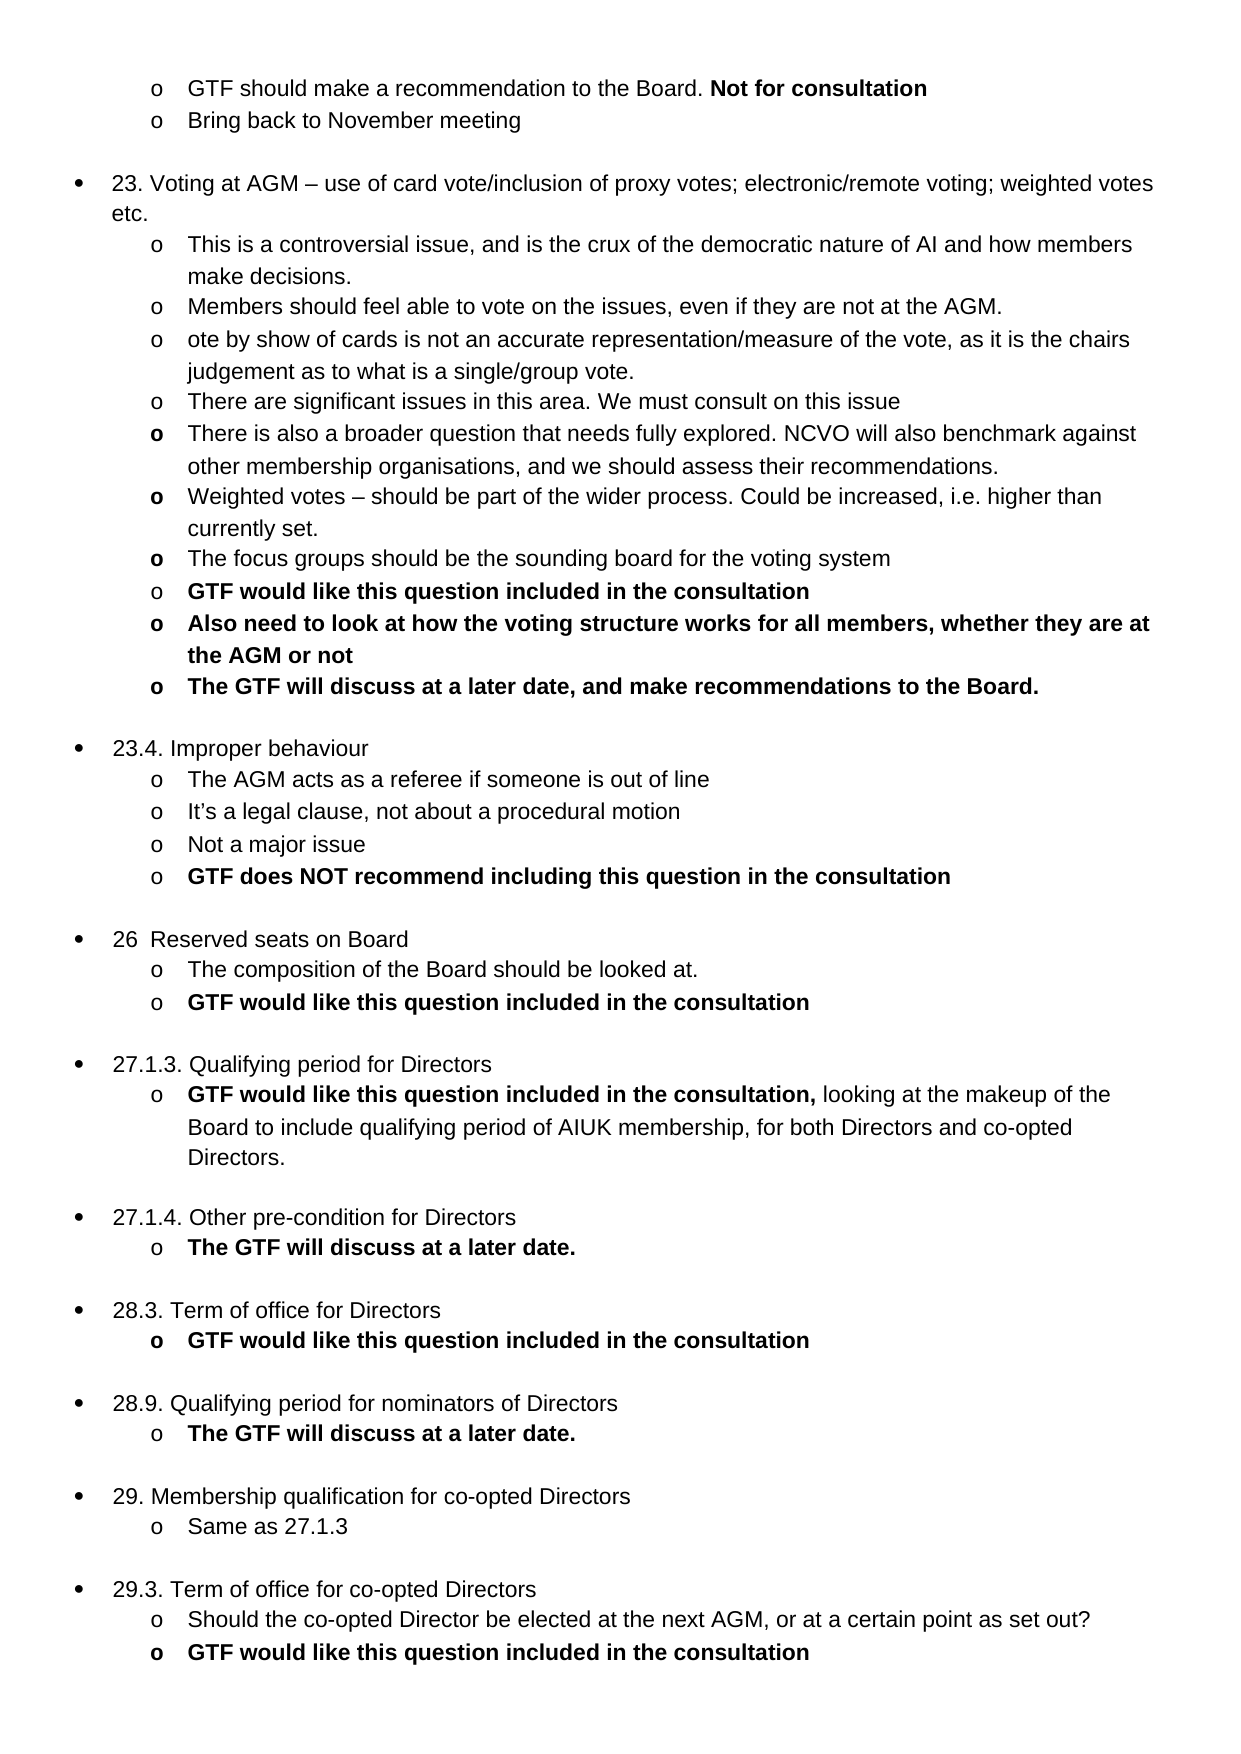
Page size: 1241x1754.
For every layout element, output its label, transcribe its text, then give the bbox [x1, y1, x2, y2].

list The GTF will discuss at a later date, and make recommendations to the Board. [150, 673, 1165, 701]
list 23.4. Improper behaviour [75, 735, 1165, 762]
list The composition of the Board should be looked at. [150, 956, 1165, 984]
list 28.3. Term of office for Directors [75, 1297, 1165, 1323]
list The focus groups should be the sounding board for the voting system [150, 545, 1165, 573]
list 26 Reserved seats on Board [75, 926, 1165, 952]
list Should the co-opted Director be elected at the next AGM, or at a certain point as set out? [150, 1606, 1165, 1634]
list 27.1.4. Other pre-condition for Directors [75, 1204, 1165, 1231]
list The AGM acts as a referee if someone is out of line [150, 766, 1165, 794]
list It’s a legal clause, not about a procedural motion [150, 798, 1165, 826]
list 27.1.3. Qualifying period for Directors [75, 1051, 1165, 1077]
list Weighted votes – should be part of the wider process. Could be increased, i.e. higher than currently set. [150, 483, 1165, 541]
list GTF does NOT recommend including this question in the consultation [150, 863, 1165, 891]
list Members should feel able to vote on the issues, even if they are not at the AGM. [150, 293, 1165, 321]
list Same as 27.1.3 [150, 1513, 1165, 1541]
list This is a controversial issue, and is the crux of the democratic nature of AI and how members make decisions. [150, 231, 1165, 289]
list GTF would like this question included in the consultation [150, 988, 1165, 1017]
list There is also a broader question that needs fully explored. NCVO will also benchmark against other membership organisations, and we should assess their recommendations. [150, 420, 1165, 479]
list The GTF will discuss at a later date. [150, 1420, 1165, 1448]
list The GTF will discuss at a later date. [150, 1234, 1165, 1263]
list GTF would like this question included in the consultation [150, 578, 1165, 606]
list 23. Voting at AGM – use of card vote/inclusion of proxy votes; electronic/remote voting; weighted votes etc. [75, 170, 1165, 227]
list 29. Membership qualification for co-opted Directors [75, 1483, 1165, 1509]
list GTF would like this question included in the consultation [150, 1638, 1165, 1667]
list Not a major issue [150, 831, 1165, 859]
list There are significant issues in this area. We must consult on this issue [150, 388, 1165, 416]
list GTF should make a recommendation to the Board. Not for consultation [150, 75, 1165, 103]
list Also need to look at how the voting structure works for all members, whether they are at the AGM or not [150, 610, 1165, 669]
list Bring back to November meeting [150, 107, 1165, 136]
list 28.9. Qualifying period for nominators of Directors [75, 1390, 1165, 1416]
list ote by show of cards is not an accurate representation/measure of the vote, as it is the chairs judgement as to what is a single/group vote. [150, 326, 1165, 384]
list 29.3. Term of office for co-opted Directors [75, 1576, 1165, 1602]
list GTF would like this question included in the consultation, looking at the makeup of the Board to include qualifying period of AIUK membership, for both Directors and co-opted Directors. [150, 1081, 1165, 1170]
list GTF would like this question included in the consultation [150, 1327, 1165, 1356]
